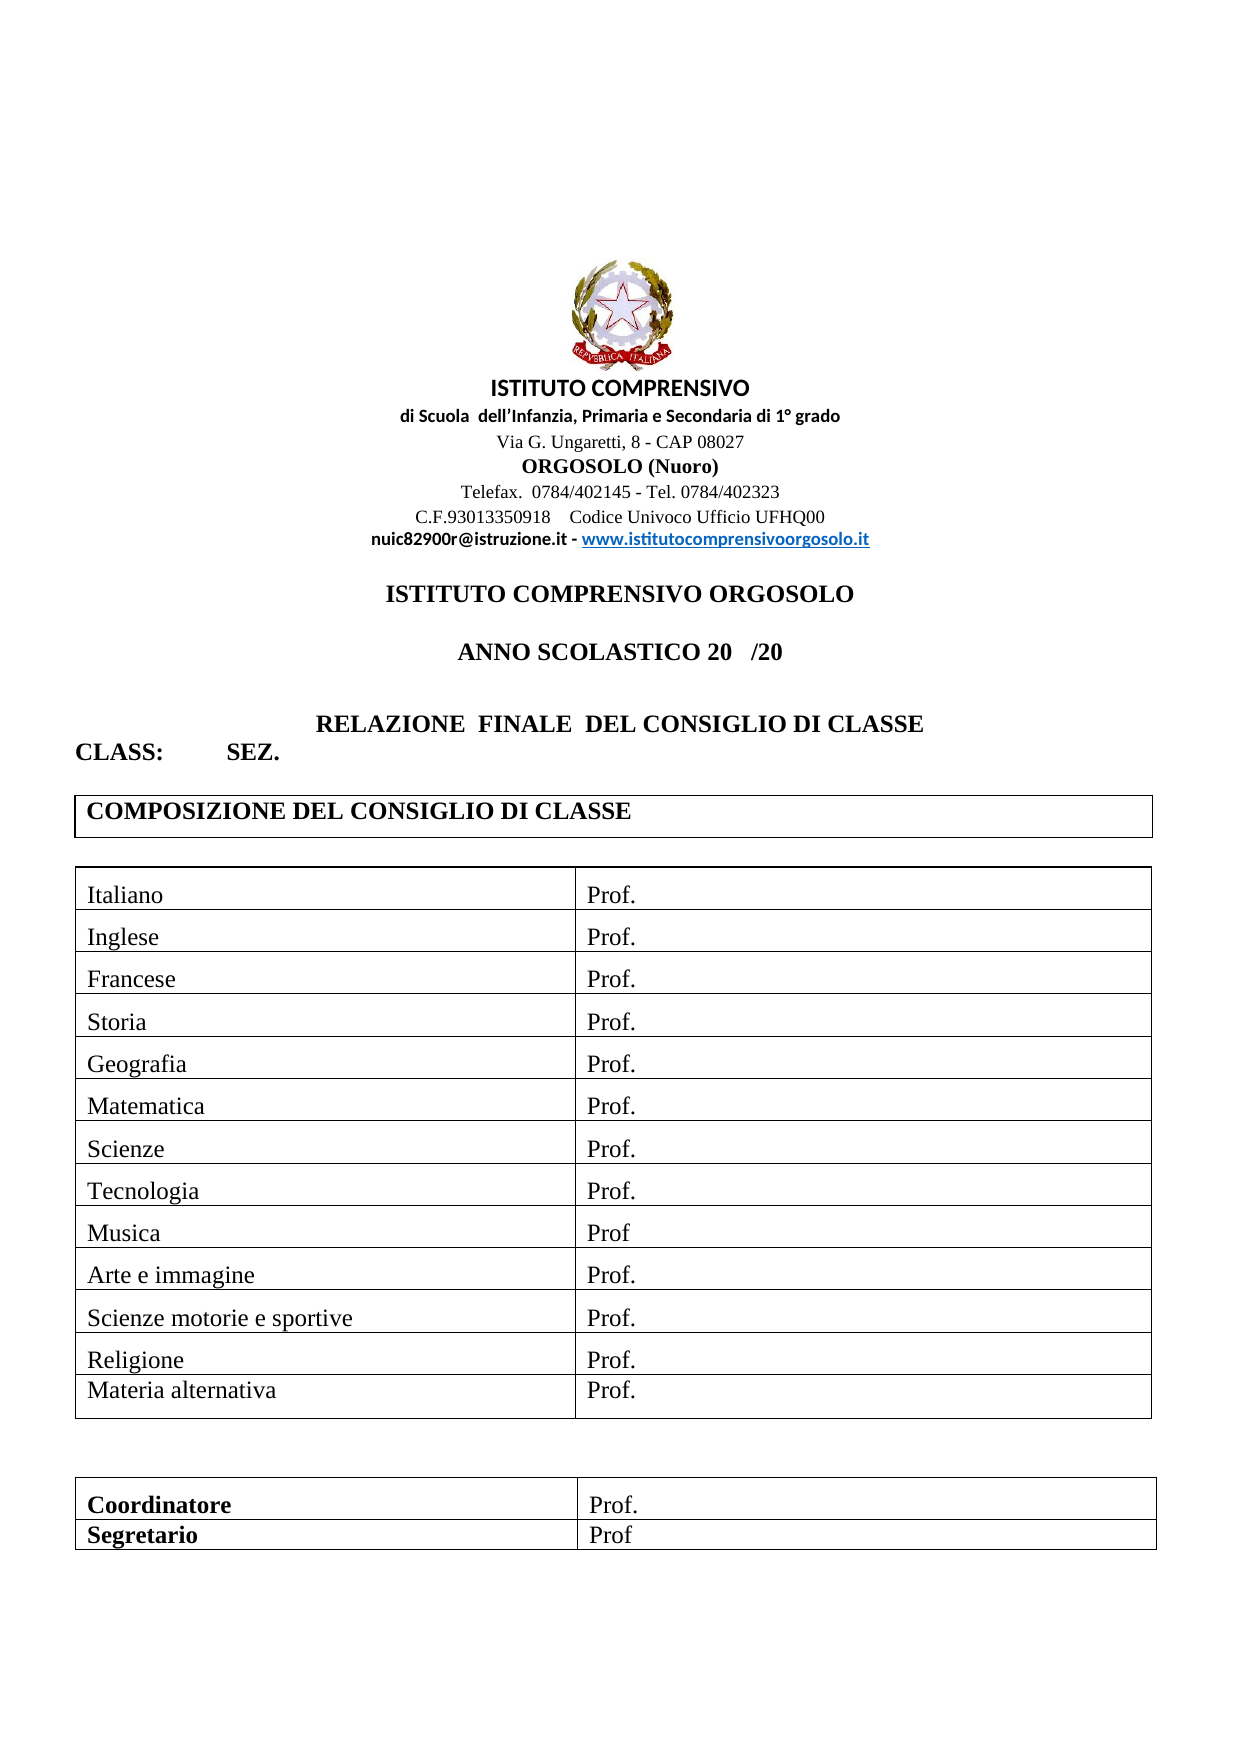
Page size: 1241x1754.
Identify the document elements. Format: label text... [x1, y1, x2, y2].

table_cell Arte e immagine [76, 1248, 575, 1289]
table_cell Prof. [576, 1164, 1151, 1205]
text Telefax. 0784/402145 - Tel. 0784/402323 [75, 478, 1165, 503]
table_header Italiano [76, 868, 575, 909]
table_cell Prof. [576, 994, 1151, 1036]
title ISTITUTO COMPRENSIVO [75, 372, 1165, 403]
table_cell Segretario [76, 1520, 577, 1549]
text C.F.93013350918 Codice Univoco Ufficio UFHQ00 [75, 503, 1165, 528]
table_cell Prof. [576, 1037, 1151, 1078]
text Via G. Ungaretti, 8 - CAP 08027 [75, 428, 1165, 453]
table_header Coordinatore [76, 1478, 577, 1519]
table_header Prof. [578, 1478, 1156, 1519]
text ORGOSOLO (Nuoro) [75, 453, 1165, 478]
table_header Prof. [576, 868, 1151, 909]
table_cell Prof. [576, 1333, 1151, 1374]
table_cell Prof. [576, 1290, 1151, 1332]
table_cell Prof. [576, 1248, 1151, 1289]
text ISTITUTO COMPRENSIVO ORGOSOLO [75, 579, 1165, 608]
table_cell Prof. [576, 910, 1151, 951]
text CLASS: SEZ. [75, 737, 1165, 766]
table_cell Prof. [576, 1375, 1151, 1418]
table_cell Materia alternativa [76, 1375, 575, 1418]
table_cell Musica [76, 1206, 575, 1247]
table_cell Scienze [76, 1121, 575, 1162]
table_cell Tecnologia [76, 1164, 575, 1205]
table_cell Storia [76, 994, 575, 1036]
table_cell Religione [76, 1333, 575, 1374]
table_cell Matematica [76, 1079, 575, 1120]
text ANNO SCOLASTICO 20 /20 [75, 637, 1165, 666]
picture [565, 258, 675, 372]
table_cell Prof. [576, 1079, 1151, 1120]
table_header COMPOSIZIONE DEL CONSIGLIO DI CLASSE [76, 796, 1152, 837]
table_cell Prof. [576, 952, 1151, 993]
title di Scuola dell’Infanzia, Primaria e Secondaria di 1° grado [75, 403, 1165, 428]
table_cell Prof [576, 1206, 1151, 1247]
table_cell Prof. [576, 1121, 1151, 1162]
text nuic82900r@istruzione.it - www.istitutocomprensivoorgosolo.it [75, 528, 1165, 551]
table_cell Prof [578, 1520, 1156, 1549]
table_cell Inglese [76, 910, 575, 951]
table_cell Geografia [76, 1037, 575, 1078]
table_cell Scienze motorie e sportive [76, 1290, 575, 1332]
table_cell Francese [76, 952, 575, 993]
text RELAZIONE FINALE DEL CONSIGLIO DI CLASSE [75, 709, 1165, 737]
